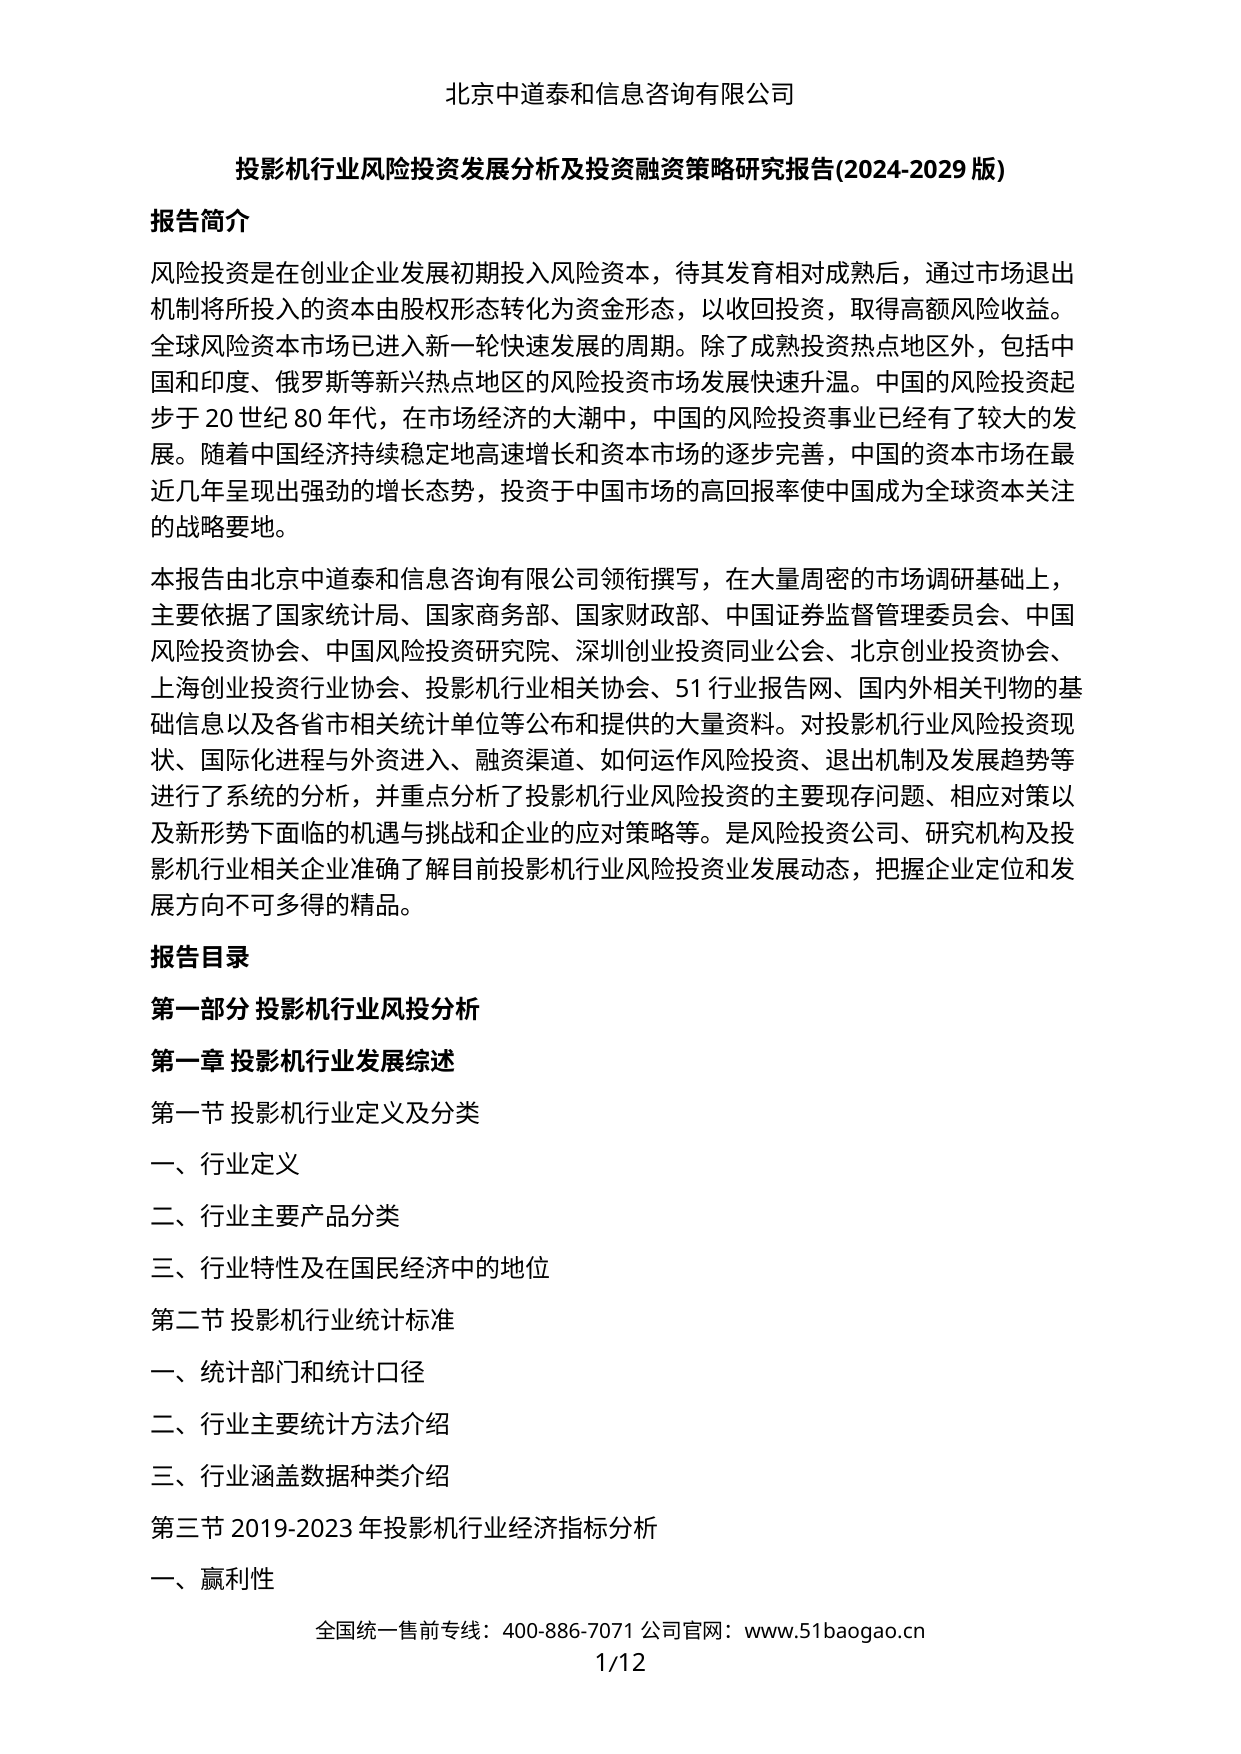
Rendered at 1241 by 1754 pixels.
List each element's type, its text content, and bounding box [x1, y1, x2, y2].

text 三、行业特性及在国民经济中的地位 [150, 1249, 1090, 1285]
text 第三节 2019-2023年投影机行业经济指标分析 [150, 1508, 1090, 1544]
text 一、行业定义 [150, 1145, 1090, 1181]
text 第一部分 投影机行业风投分析 [150, 989, 1090, 1026]
text 投影机行业风险投资发展分析及投资融资策略研究报告(2024-2029版) [150, 150, 1090, 186]
text 三、行业涵盖数据种类介绍 [150, 1456, 1090, 1492]
text 二、行业主要产品分类 [150, 1197, 1090, 1233]
text 第一节 投影机行业定义及分类 [150, 1093, 1090, 1129]
text 一、赢利性 [150, 1560, 1090, 1596]
text 本报告由北京中道泰和信息咨询有限公司领衔撰写，在大量周密的市场调研基础上，主要依据了国家统计局、国家商务部、国家财政部、中国证券监督管理委员会、中国风险投资协会、中国风险投资研究院、深圳创业投资同业公会、北京创业投资协会、上海创业投资行业协会、投影机行业相关协会、51行业报告网、国内外相关刊物的基础信息以及各省市相关统计单位等公布和提供的大量资料。对投影机行业风险投资现状、国际化进程与外资进入、融资渠道、如何运作风险投资、退出机制及发展趋势等进行了系统的分析，并重点分析了投影机行业风险投资的主要现存问题、相应对策以及新形势下面临的机遇与挑战和企业的应对策略等。是风险投资公司、研究机构及投影机行业相关企业准确了解目前投影机行业风险投资业发展动态，把握企业定位和发展方向不可多得的精品。 [150, 559, 1090, 922]
text 第二节 投影机行业统计标准 [150, 1301, 1090, 1337]
text 报告目录 [150, 937, 1090, 974]
text 第一章 投影机行业发展综述 [150, 1041, 1090, 1077]
text 二、行业主要统计方法介绍 [150, 1404, 1090, 1441]
text 一、统计部门和统计口径 [150, 1352, 1090, 1389]
text 报告简介 [150, 202, 1090, 238]
text 风险投资是在创业企业发展初期投入风险资本，待其发育相对成熟后，通过市场退出机制将所投入的资本由股权形态转化为资金形态，以收回投资，取得高额风险收益。全球风险资本市场已进入新一轮快速发展的周期。除了成熟投资热点地区外，包括中国和印度、俄罗斯等新兴热点地区的风险投资市场发展快速升温。中国的风险投资起步于20世纪80年代，在市场经济的大潮中，中国的风险投资事业已经有了较大的发展。随着中国经济持续稳定地高速增长和资本市场的逐步完善，中国的资本市场在最近几年呈现出强劲的增长态势，投资于中国市场的高回报率使中国成为全球资本关注的战略要地。 [150, 254, 1090, 544]
